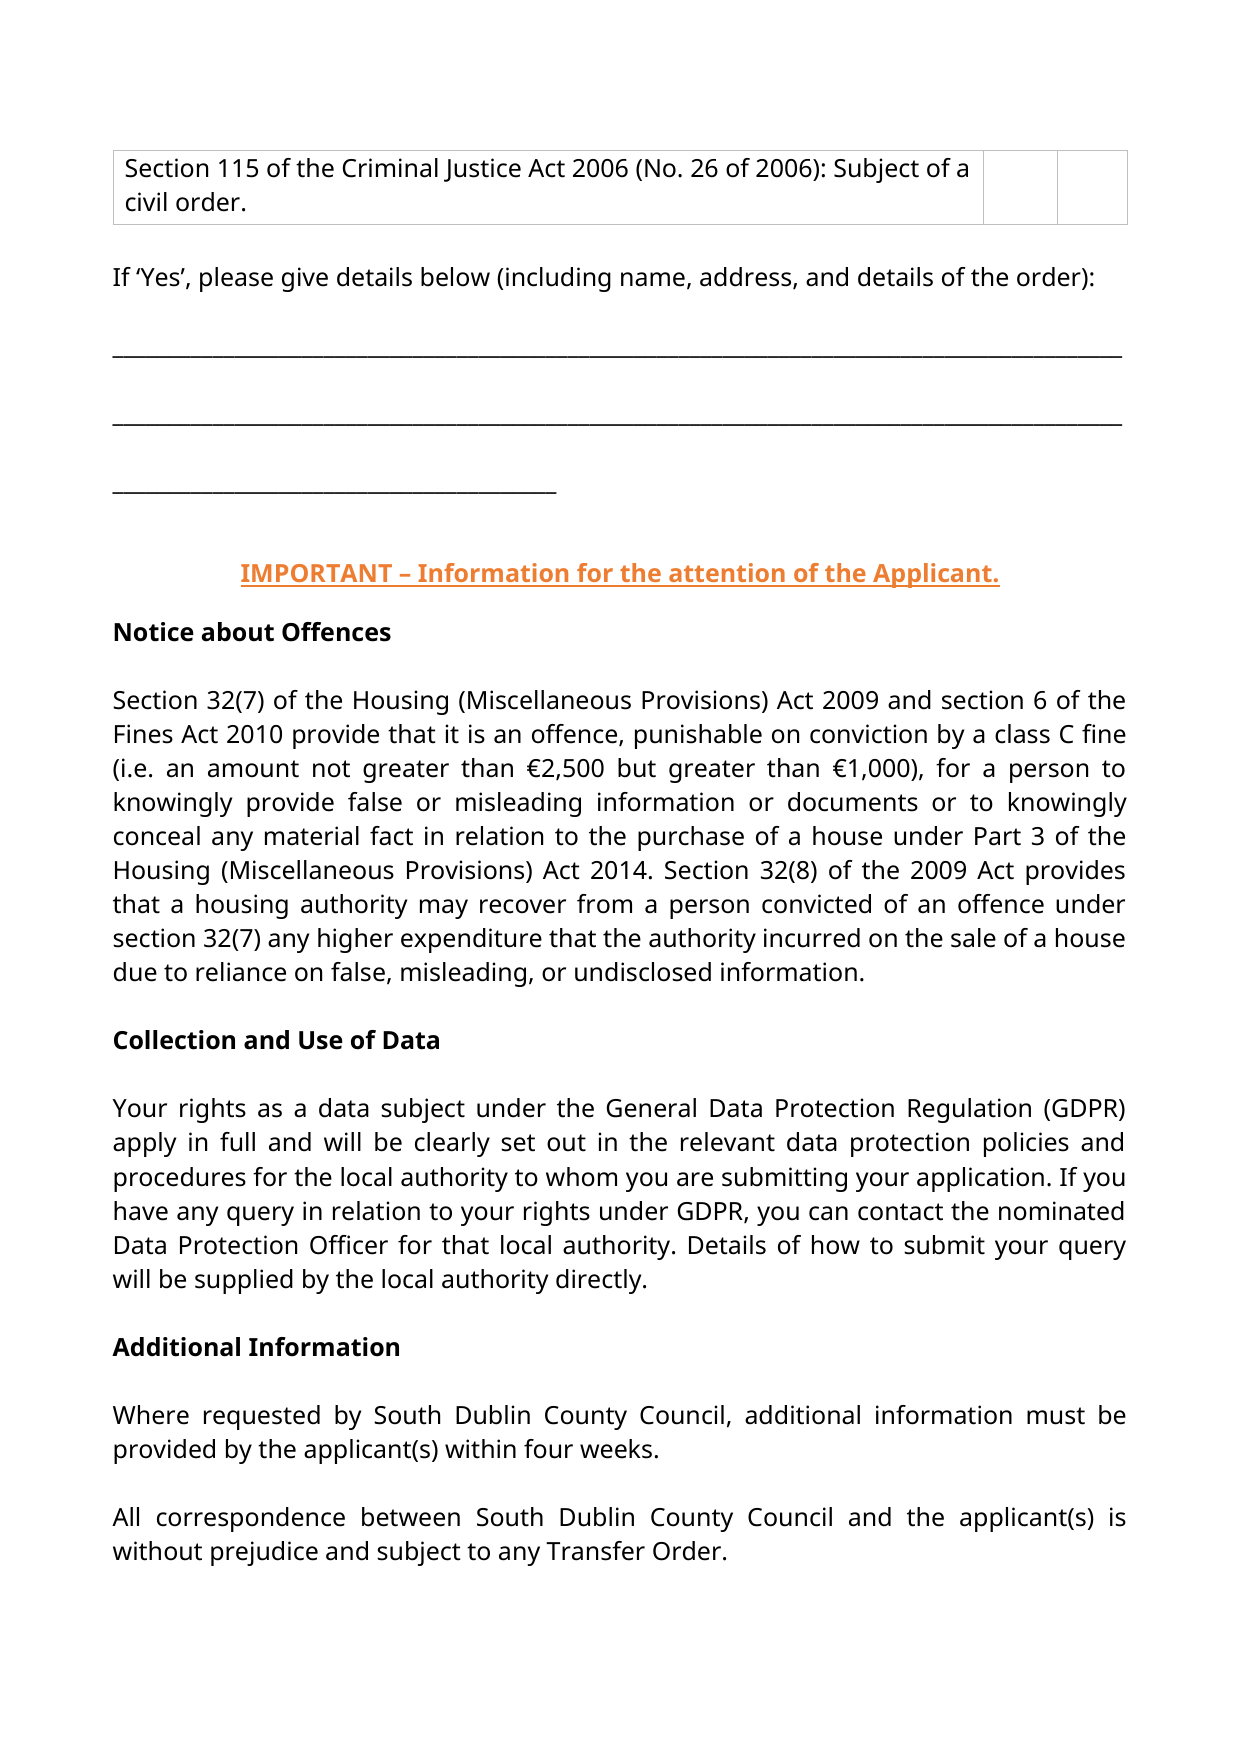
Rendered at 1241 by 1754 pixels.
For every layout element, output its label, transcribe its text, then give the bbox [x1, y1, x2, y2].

text Notice about Offences [112, 614, 1128, 648]
table_cell [1058, 151, 1127, 224]
text If ‘Yes’, please give details below (including name, address, and details of the order): [112, 259, 1128, 293]
text Your rights as a data subject under the General Data Protection Regulation (GDPR) apply in full and will be clearly set out in the relevant data protection policies and procedures for the local authority to whom you are submitting your application. If you have any query in relation to your rights under GDPR, you can contact the nominated Data Protection Officer for that local authority. Details of how to submit your query will be supplied by the local authority directly. [112, 1091, 1128, 1295]
text Collection and Use of Data [112, 1023, 1128, 1057]
text ______________________________________________________________________________________________________________________________________________________________________________________________________________________________ [112, 328, 1128, 498]
text Where requested by South Dublin County Council, additional information must be provided by the applicant(s) within four weeks. [112, 1398, 1128, 1466]
table_cell Section 115 of the Criminal Justice Act 2006 (No. 26 of 2006): Subject of a civil order. [114, 151, 983, 224]
text Section 32(7) of the Housing (Miscellaneous Provisions) Act 2009 and section 6 of the Fines Act 2010 provide that it is an offence, punishable on conviction by a class C fine (i.e. an amount not greater than €2,500 but greater than €1,000), for a person to knowingly provide false or misleading information or documents or to knowingly conceal any material fact in relation to the purchase of a house under Part 3 of the Housing (Miscellaneous Provisions) Act 2014. Section 32(8) of the 2009 Act provides that a housing authority may recover from a person convicted of an offence under section 32(7) any higher expenditure that the authority incurred on the sale of a house due to reliance on false, misleading, or undisclosed information. [112, 682, 1128, 989]
text IMPORTANT – Information for the attention of the Applicant. [112, 556, 1128, 590]
table_cell [984, 151, 1057, 224]
text All correspondence between South Dublin County Council and the applicant(s) is without prejudice and subject to any Transfer Order. [112, 1500, 1128, 1568]
text Additional Information [112, 1329, 1128, 1363]
